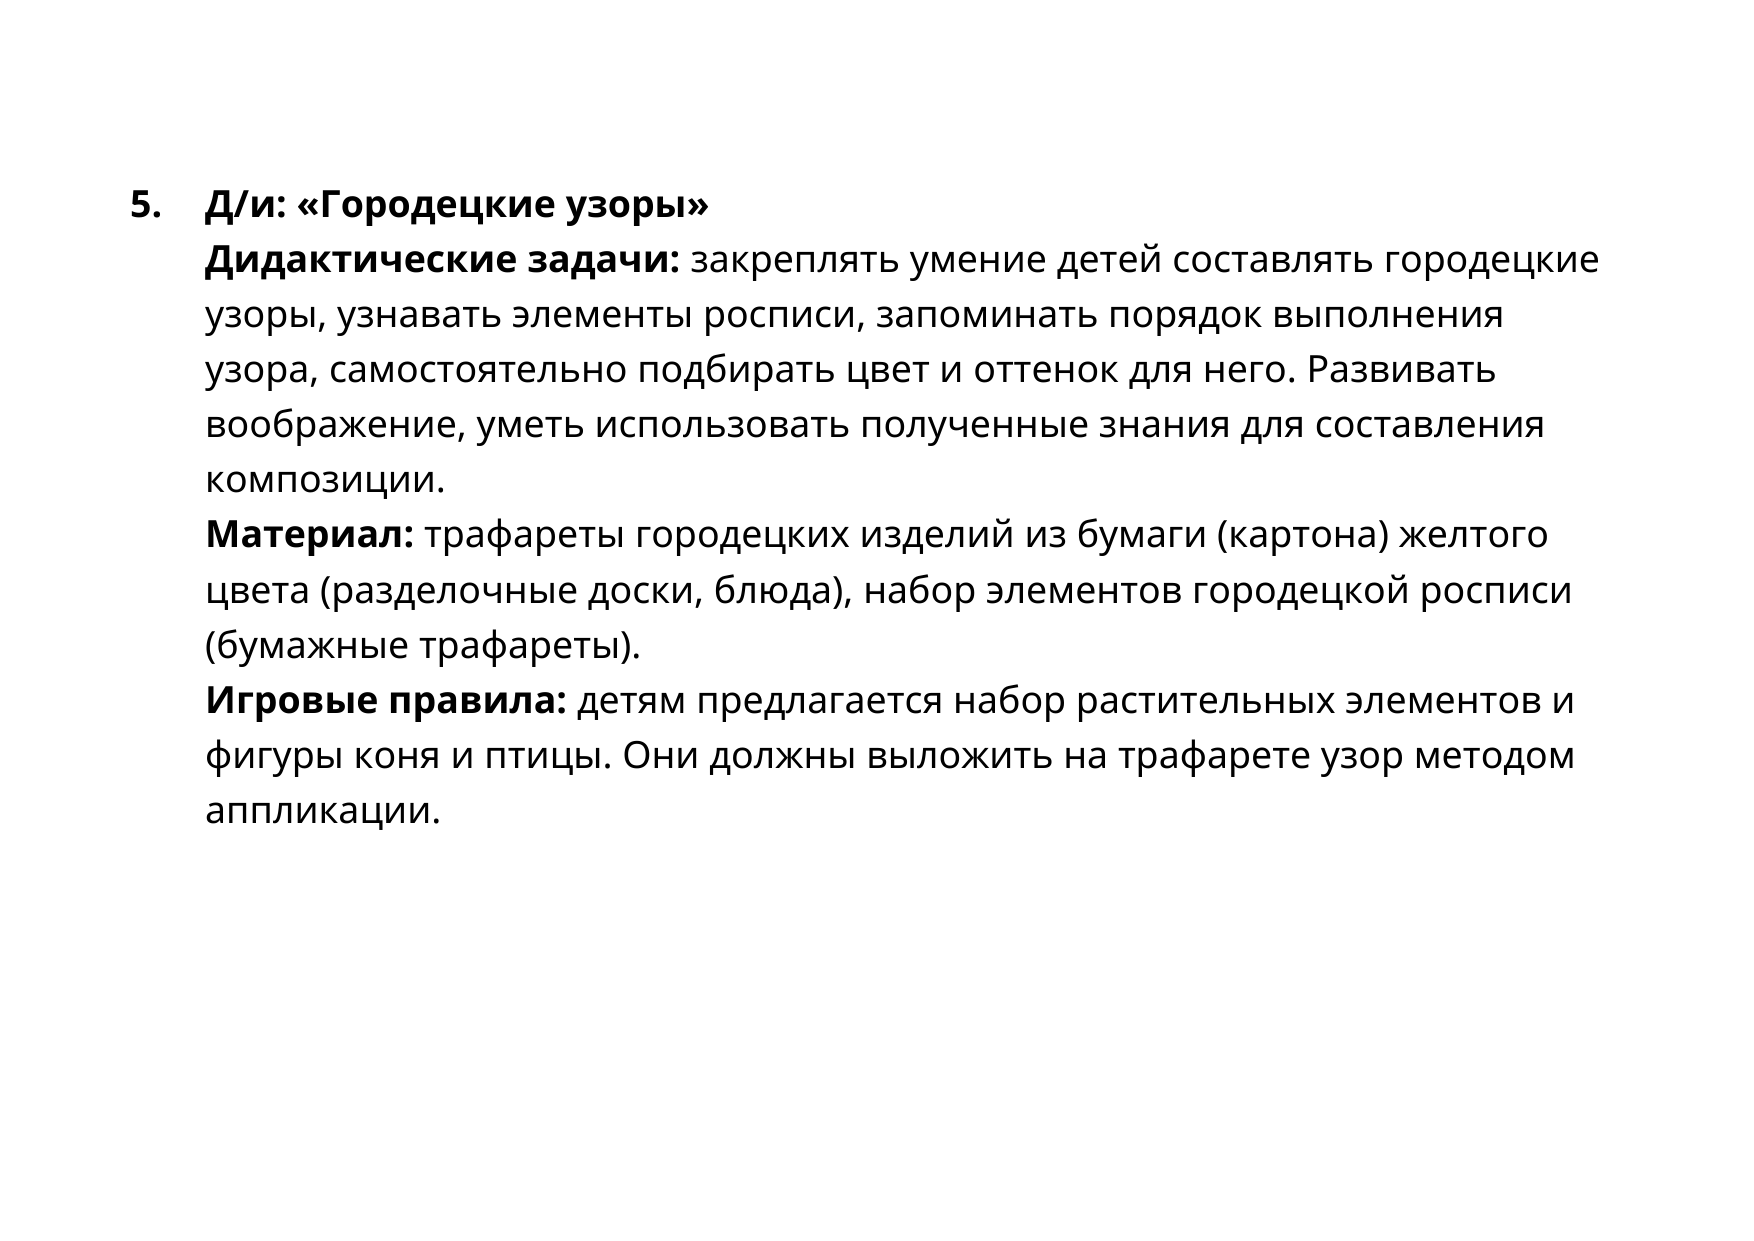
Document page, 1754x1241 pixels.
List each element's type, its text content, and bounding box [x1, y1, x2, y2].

list Дидактические задачи: закреплять умение детей составлять городецкие узоры, узнавать элементы росписи, запоминать порядок выполнения узора, самостоятельно подбирать цвет и оттенок для него. Развивать воображение, уметь использовать полученные знания для составления композиции. [205, 232, 1624, 504]
list Материал: трафареты городецких изделий из бумаги (картона) желтого цвета (разделочные доски, блюда), набор элементов городецкой росписи (бумажные трафареты). [205, 508, 1624, 669]
list Игровые правила: детям предлагается набор растительных элементов и фигуры коня и птицы. Они должны выложить на трафарете узор методом аппликации. [205, 673, 1624, 834]
list Д/и: «Городецкие узоры» [130, 177, 1624, 228]
